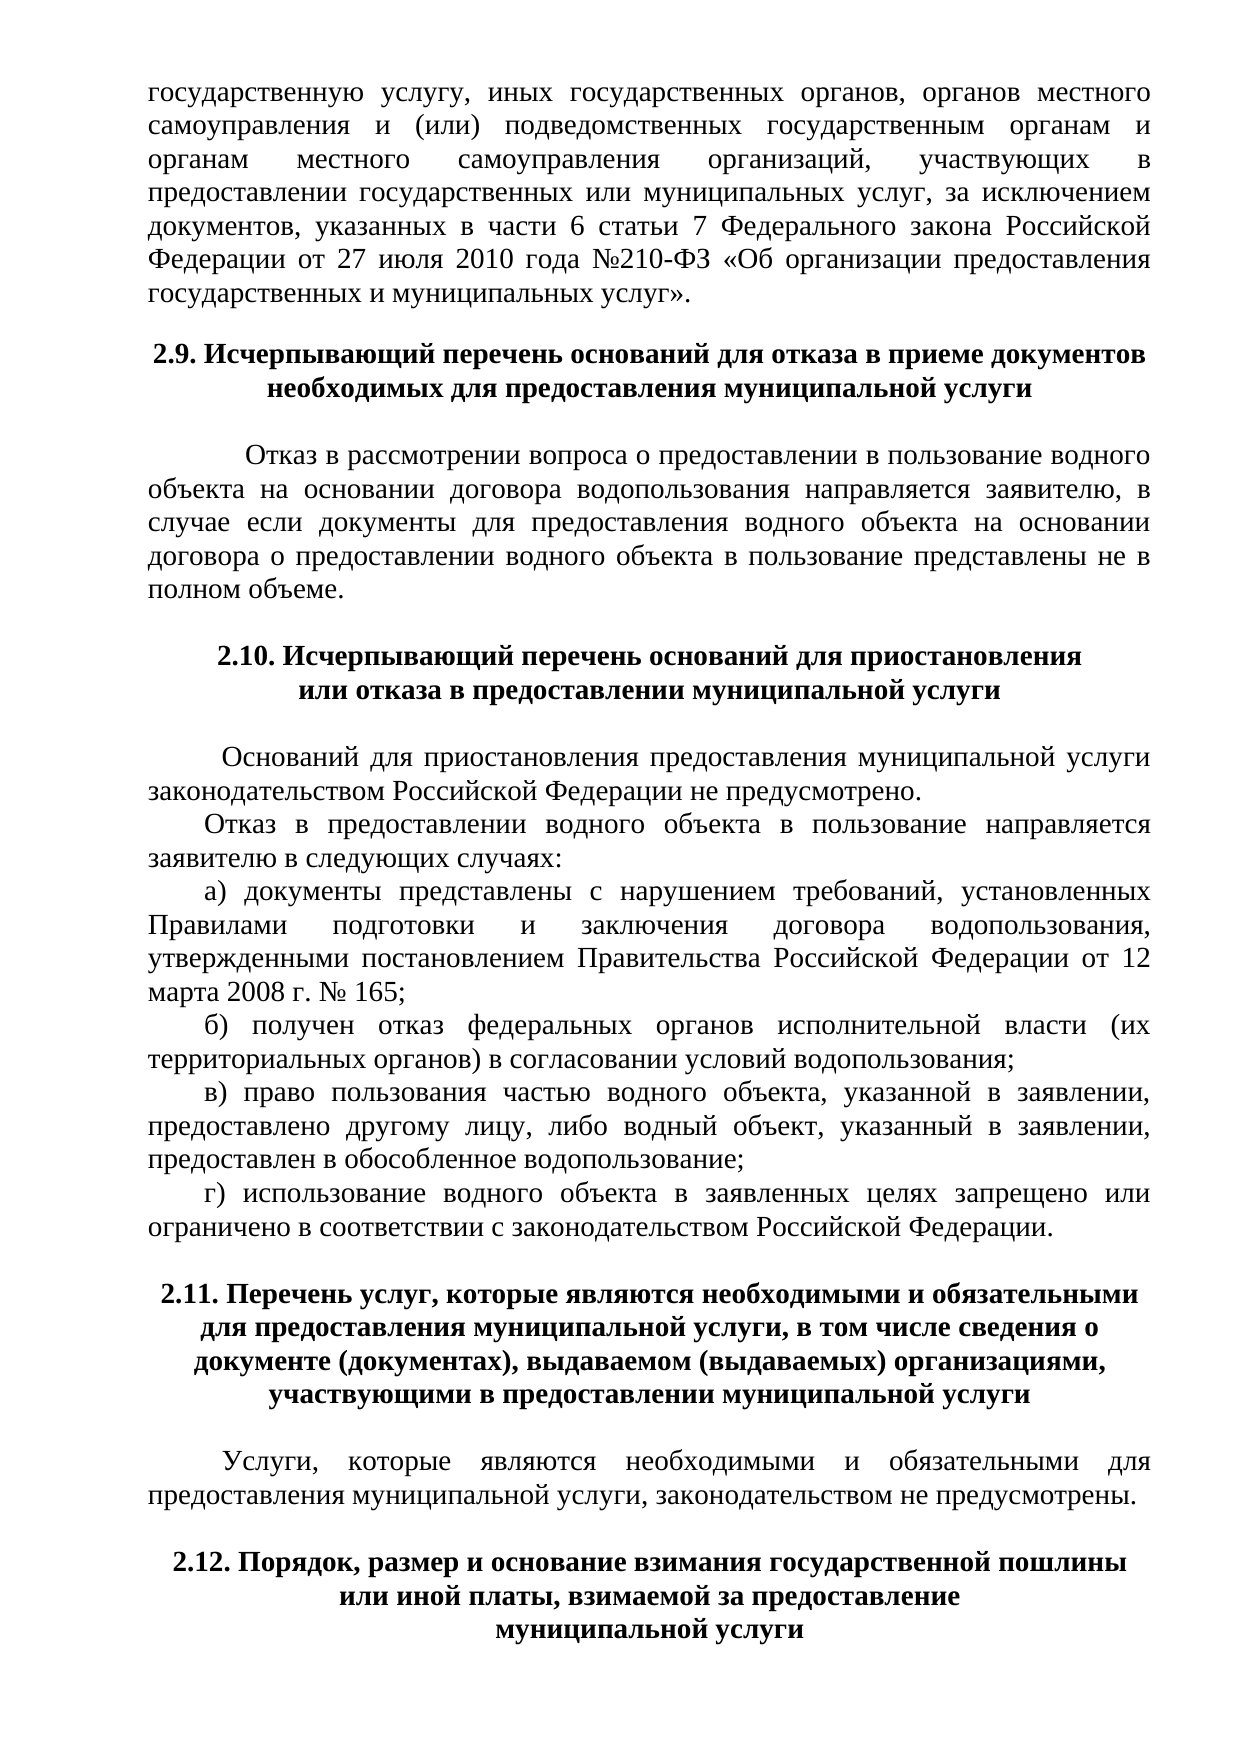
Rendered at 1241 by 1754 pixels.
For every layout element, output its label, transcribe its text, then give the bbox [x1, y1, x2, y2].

text Отказ в предоставлении водного объекта в пользование направляется заявителю в следующих случаях: [148, 806, 1152, 873]
text Оснований для приостановления предоставления муниципальной услуги законодательством Российской Федерации не предусмотрено. [148, 739, 1152, 806]
text Отказ в рассмотрении вопроса о предоставлении в пользование водного объекта на основании договора водопользования направляется заявителю, в случае если документы для предоставления водного объекта на основании договора о предоставлении водного объекта в пользование представлены не в полном объеме. [148, 437, 1152, 605]
text б) получен отказ федеральных органов исполнительной власти (их территориальных органов) в согласовании условий водопользования; [148, 1007, 1152, 1074]
text или отказа в предоставлении муниципальной услуги [148, 672, 1152, 706]
text г) использование водного объекта в заявленных целях запрещено или ограничено в соответствии с законодательством Российской Федерации. [148, 1175, 1152, 1242]
text а) документы представлены с нарушением требований, установленных Правилами подготовки и заключения договора водопользования, утвержденными постановлением Правительства Российской Федерации от 12 марта 2008 г. № 165; [148, 873, 1152, 1007]
text 2.11. Перечень услуг, которые являются необходимыми и обязательными для предоставления муниципальной услуги, в том числе сведения о документе (документах), выдаваемом (выдаваемых) организациями, участвующими в предоставлении муниципальной услуги [148, 1276, 1152, 1410]
text 2.12. Порядок, размер и основание взимания государственной пошлины или иной платы, взимаемой за предоставление [148, 1544, 1152, 1611]
text в) право пользования частью водного объекта, указанной в заявлении, предоставлено другому лицу, либо водный объект, указанный в заявлении, предоставлен в обособленное водопользование; [148, 1074, 1152, 1175]
text муниципальной услуги [148, 1611, 1152, 1645]
text 2.10. Исчерпывающий перечень оснований для приостановления [148, 638, 1152, 672]
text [148, 74, 1152, 309]
text Услуги, которые являются необходимыми и обязательными для предоставления муниципальной услуги, законодательством не предусмотрены. [148, 1443, 1152, 1511]
text 2.9. Исчерпывающий перечень оснований для отказа в приеме документов необходимых для предоставления муниципальной услуги [148, 337, 1152, 404]
